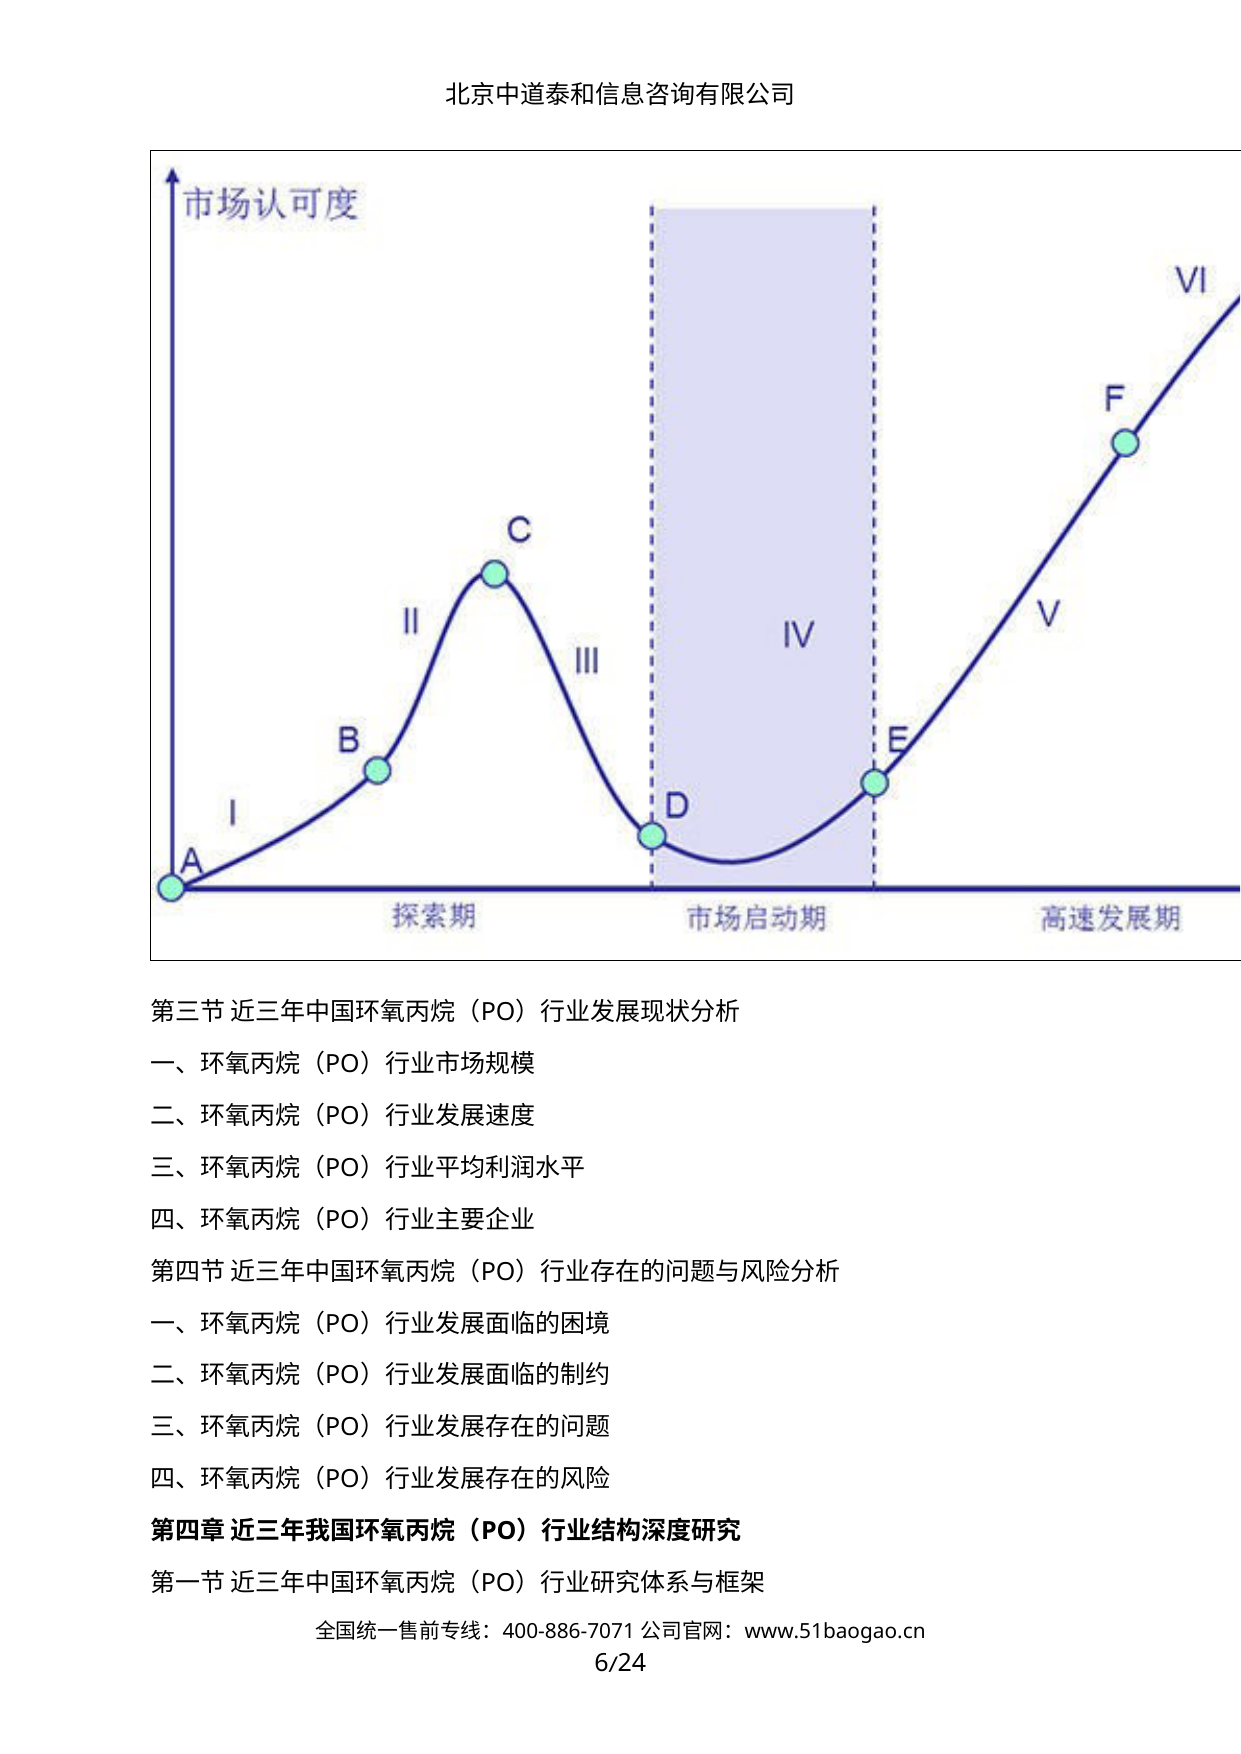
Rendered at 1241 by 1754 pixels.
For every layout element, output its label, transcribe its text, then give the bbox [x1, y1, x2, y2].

text 三、环氧丙烷（PO）行业平均利润水平 [150, 1147, 1090, 1184]
text 二、环氧丙烷（PO）行业发展面临的制约 [150, 1355, 1090, 1391]
text 第一节 近三年中国环氧丙烷（PO）行业研究体系与框架 [150, 1562, 1090, 1599]
text 四、环氧丙烷（PO）行业主要企业 [150, 1199, 1090, 1236]
text 第四节 近三年中国环氧丙烷（PO）行业存在的问题与风险分析 [150, 1251, 1090, 1287]
text 一、环氧丙烷（PO）行业市场规模 [150, 1044, 1090, 1080]
text 四、环氧丙烷（PO）行业发展存在的风险 [150, 1459, 1090, 1495]
text 第三节 近三年中国环氧丙烷（PO）行业发展现状分析 [150, 992, 1090, 1028]
text 一、环氧丙烷（PO）行业发展面临的困境 [150, 1303, 1090, 1339]
text 二、环氧丙烷（PO）行业发展速度 [150, 1096, 1090, 1132]
text 三、环氧丙烷（PO）行业发展存在的问题 [150, 1407, 1090, 1443]
text 第四章 近三年我国环氧丙烷（PO）行业结构深度研究 [150, 1511, 1090, 1547]
picture [151, 151, 1241, 960]
